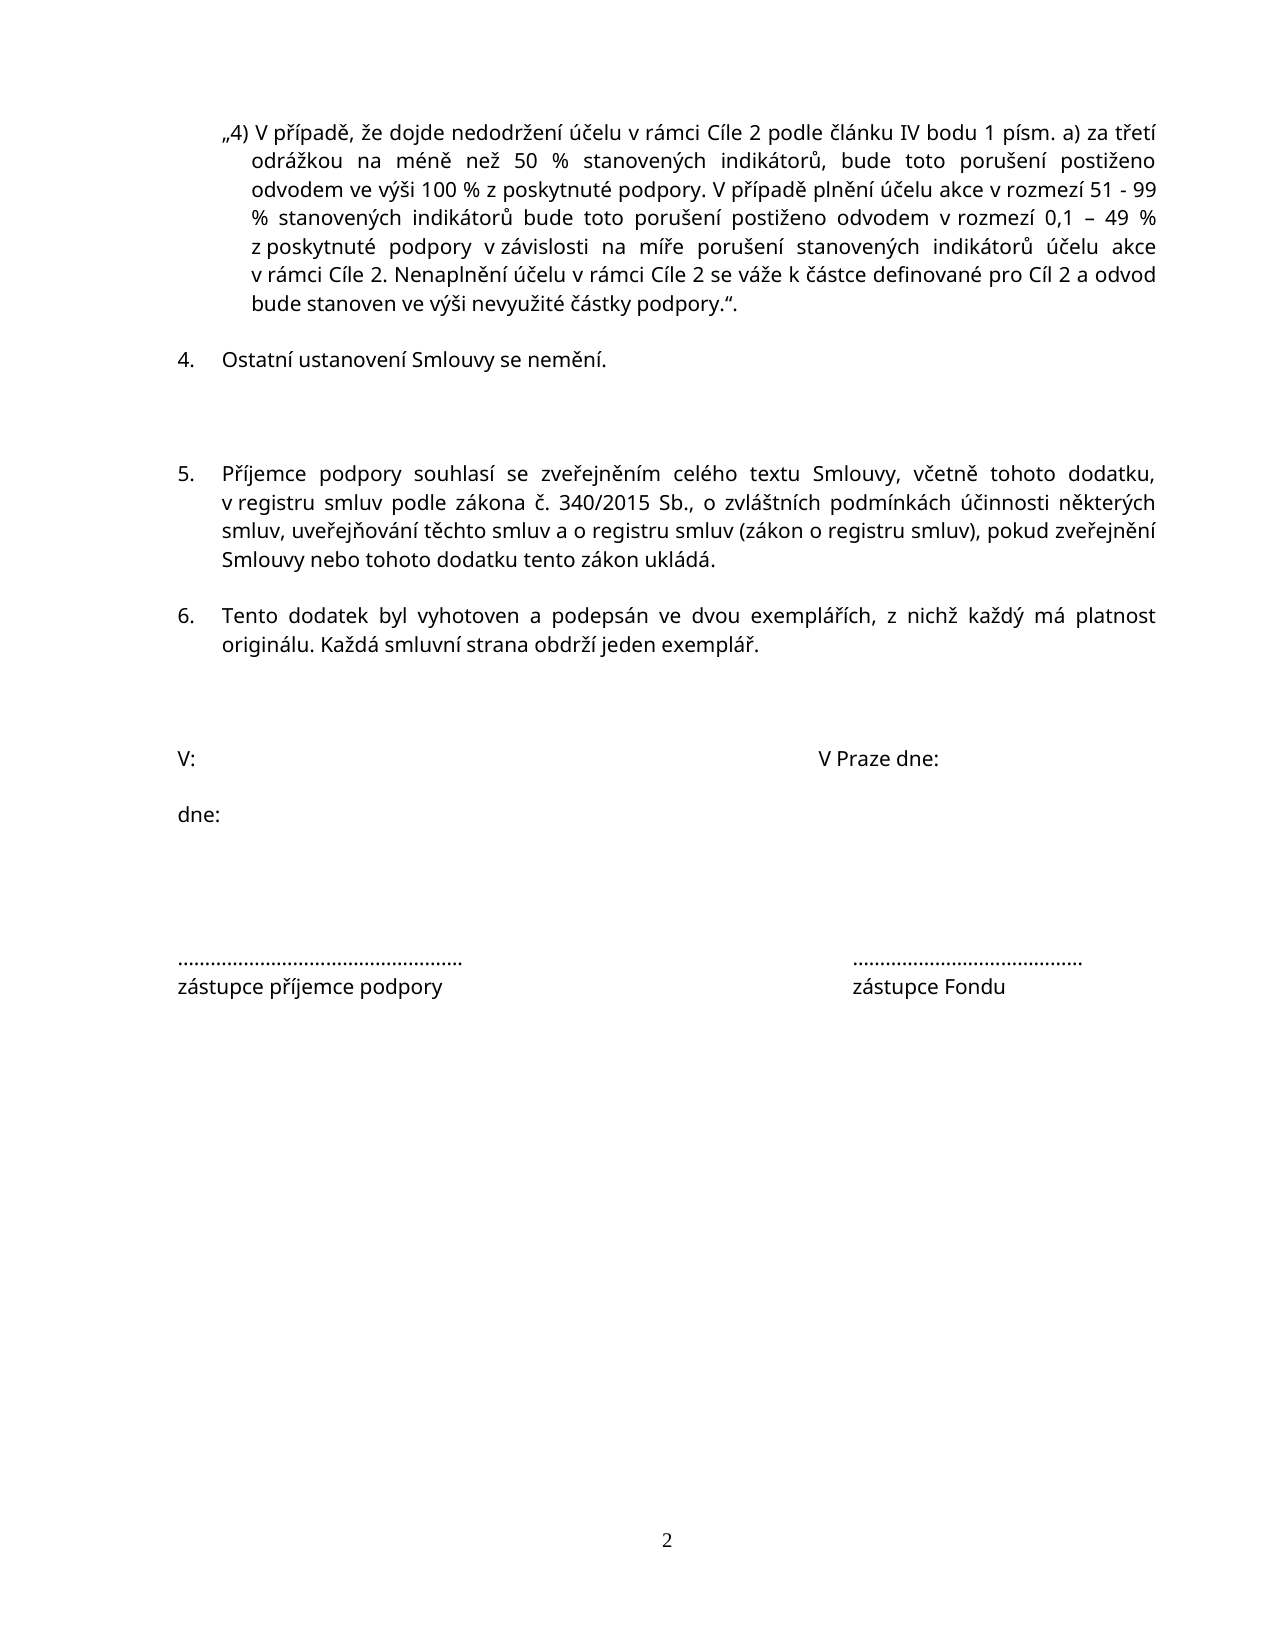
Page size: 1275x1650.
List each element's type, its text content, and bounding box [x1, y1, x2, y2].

text zástupce příjemce podpory zástupce Fondu [177, 972, 1157, 1000]
list Příjemce podpory souhlasí se zveřejněním celého textu Smlouvy, včetně tohoto dodatku, v registru smluv podle zákona č. 340/2015 Sb., o zvláštních podmínkách účinnosti některých smluv, uveřejňování těchto smluv a o registru smluv (zákon o registru smluv), pokud zveřejnění Smlouvy nebo tohoto dodatku tento zákon ukládá. [177, 459, 1157, 573]
list Ostatní ustanovení Smlouvy se nemění. [177, 346, 1157, 374]
list Tento dodatek byl vyhotoven a podepsán ve dvou exemplářích, z nichž každý má platnost originálu. Každá smluvní strana obdrží jeden exemplář. [177, 602, 1157, 658]
text V: V Praze dne: [177, 744, 1157, 772]
text ……………………………………………. …………………………………… [177, 943, 1157, 972]
text „4) V případě, že dojde nedodržení účelu v rámci Cíle 2 podle článku IV bodu 1 písm. a) za třetí odrážkou na méně než 50 % stanovených indikátorů, bude toto porušení postiženo odvodem ve výši 100 % z poskytnuté podpory. V případě plnění účelu akce v rozmezí 51 - 99 % stanovených indikátorů bude toto porušení postiženo odvodem v rozmezí 0,1 – 49 % z poskytnuté podpory v závislosti na míře porušení stanovených indikátorů účelu akce v rámci Cíle 2. Nenaplnění účelu v rámci Cíle 2 se váže k částce definované pro Cíl 2 a odvod bude stanoven ve výši nevyužité částky podpory.“. [222, 118, 1157, 317]
text dne: [177, 801, 1157, 829]
